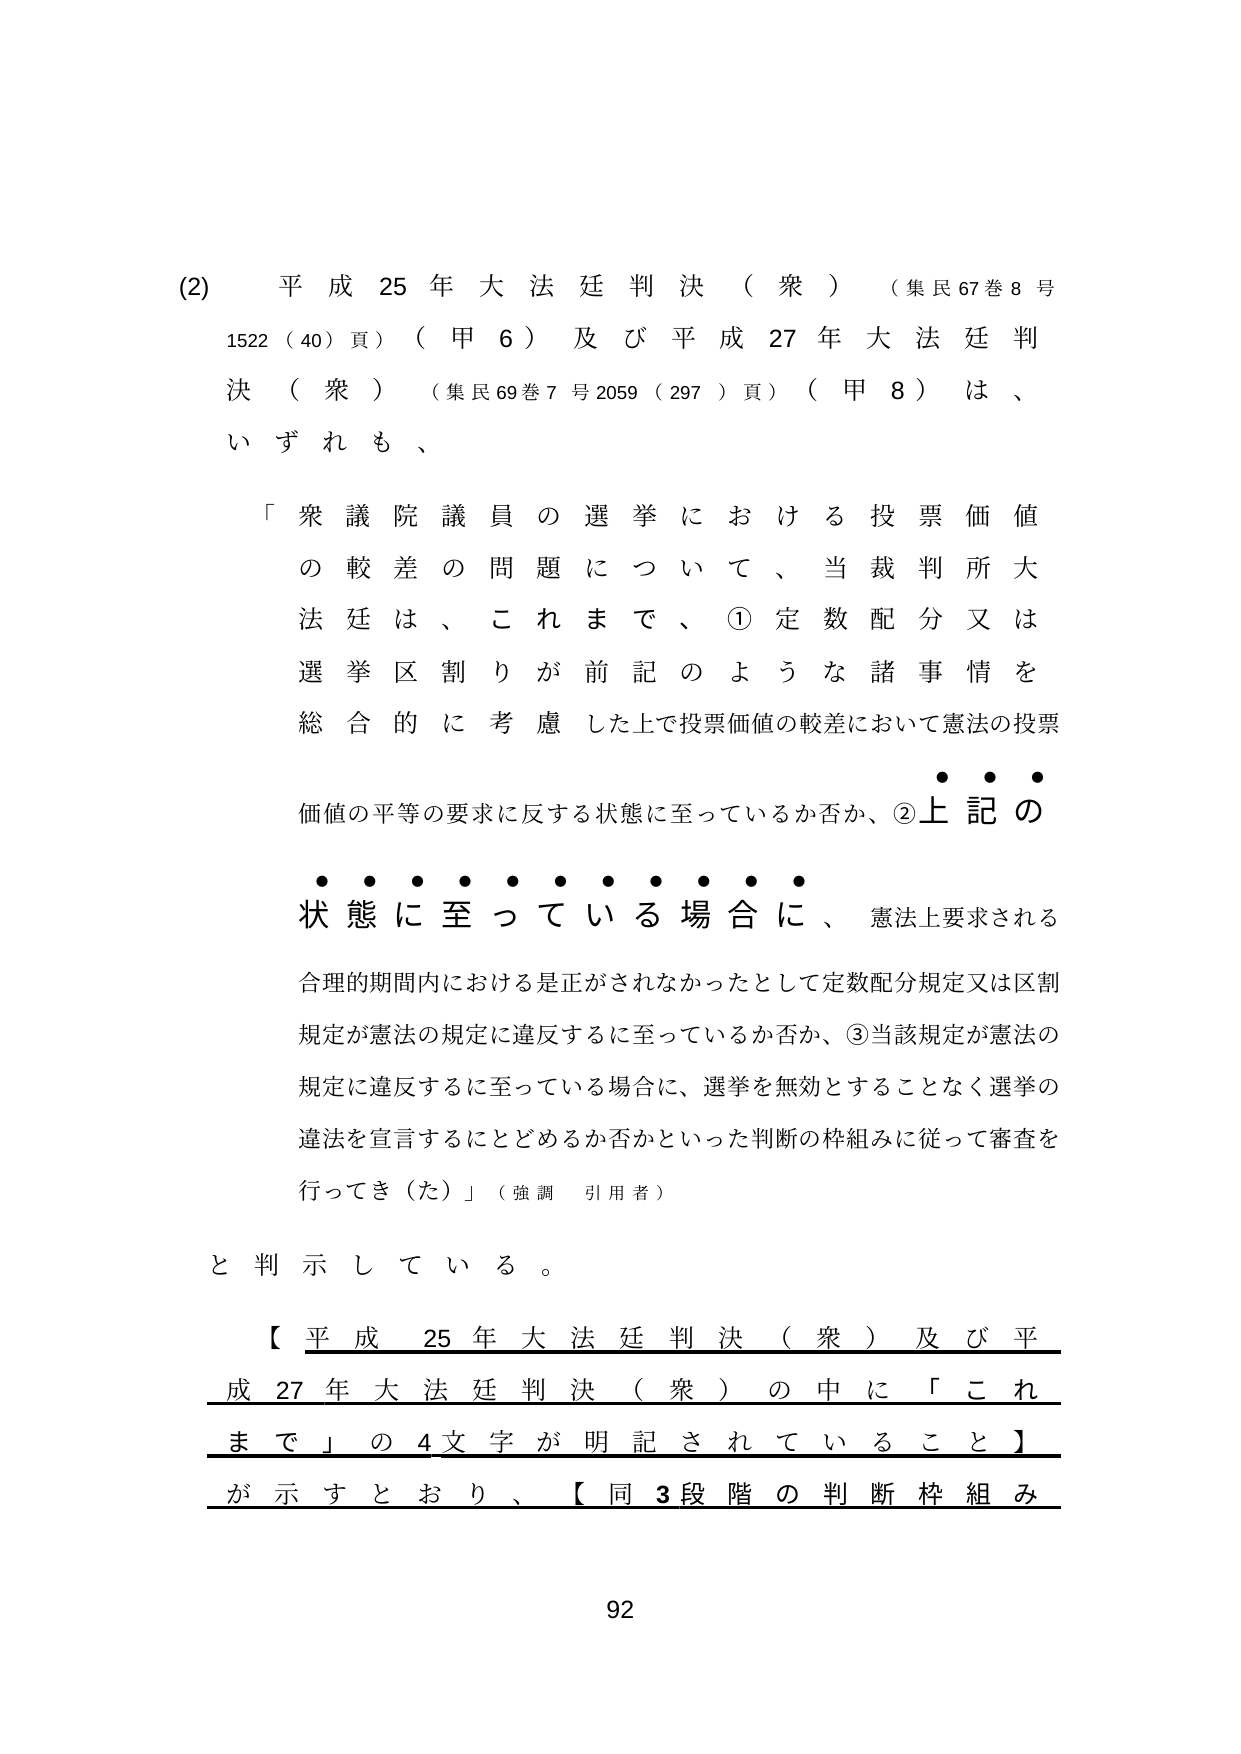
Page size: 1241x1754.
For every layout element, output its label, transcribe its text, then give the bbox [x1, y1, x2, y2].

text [179, 1311, 1061, 1519]
text (2) 平成25年大法廷判決（衆）（集民67巻8号1522（40）頁）（甲6）及び平成27年大法廷判決（衆）（集民69巻7号2059（297）頁）（甲8）は、いずれも、 [179, 259, 1061, 467]
text 「衆議院議員の選挙における投票価値の較差の問題について、当裁判所大法廷は、これまで、①定数配分又は選挙区割りが前記のような諸事情を総合的に考慮した上で投票価値の較差において憲法の投票価値の平等の要求に反する状態に至っているか否か、②、憲法上要求される合理的期間内における是正がされなかったとして定数配分規定又は区割規定が憲法の規定に違反するに至っているか否か、③当該規定が憲法の規定に違反するに至っている場合に、選挙を無効とすることなく選挙の違法を宣言するにとどめるか否かといった判断の枠組みに従って審査を行ってき（た）」（強調 引用者） [246, 488, 1061, 1216]
text と判示している。 [179, 1237, 1061, 1289]
